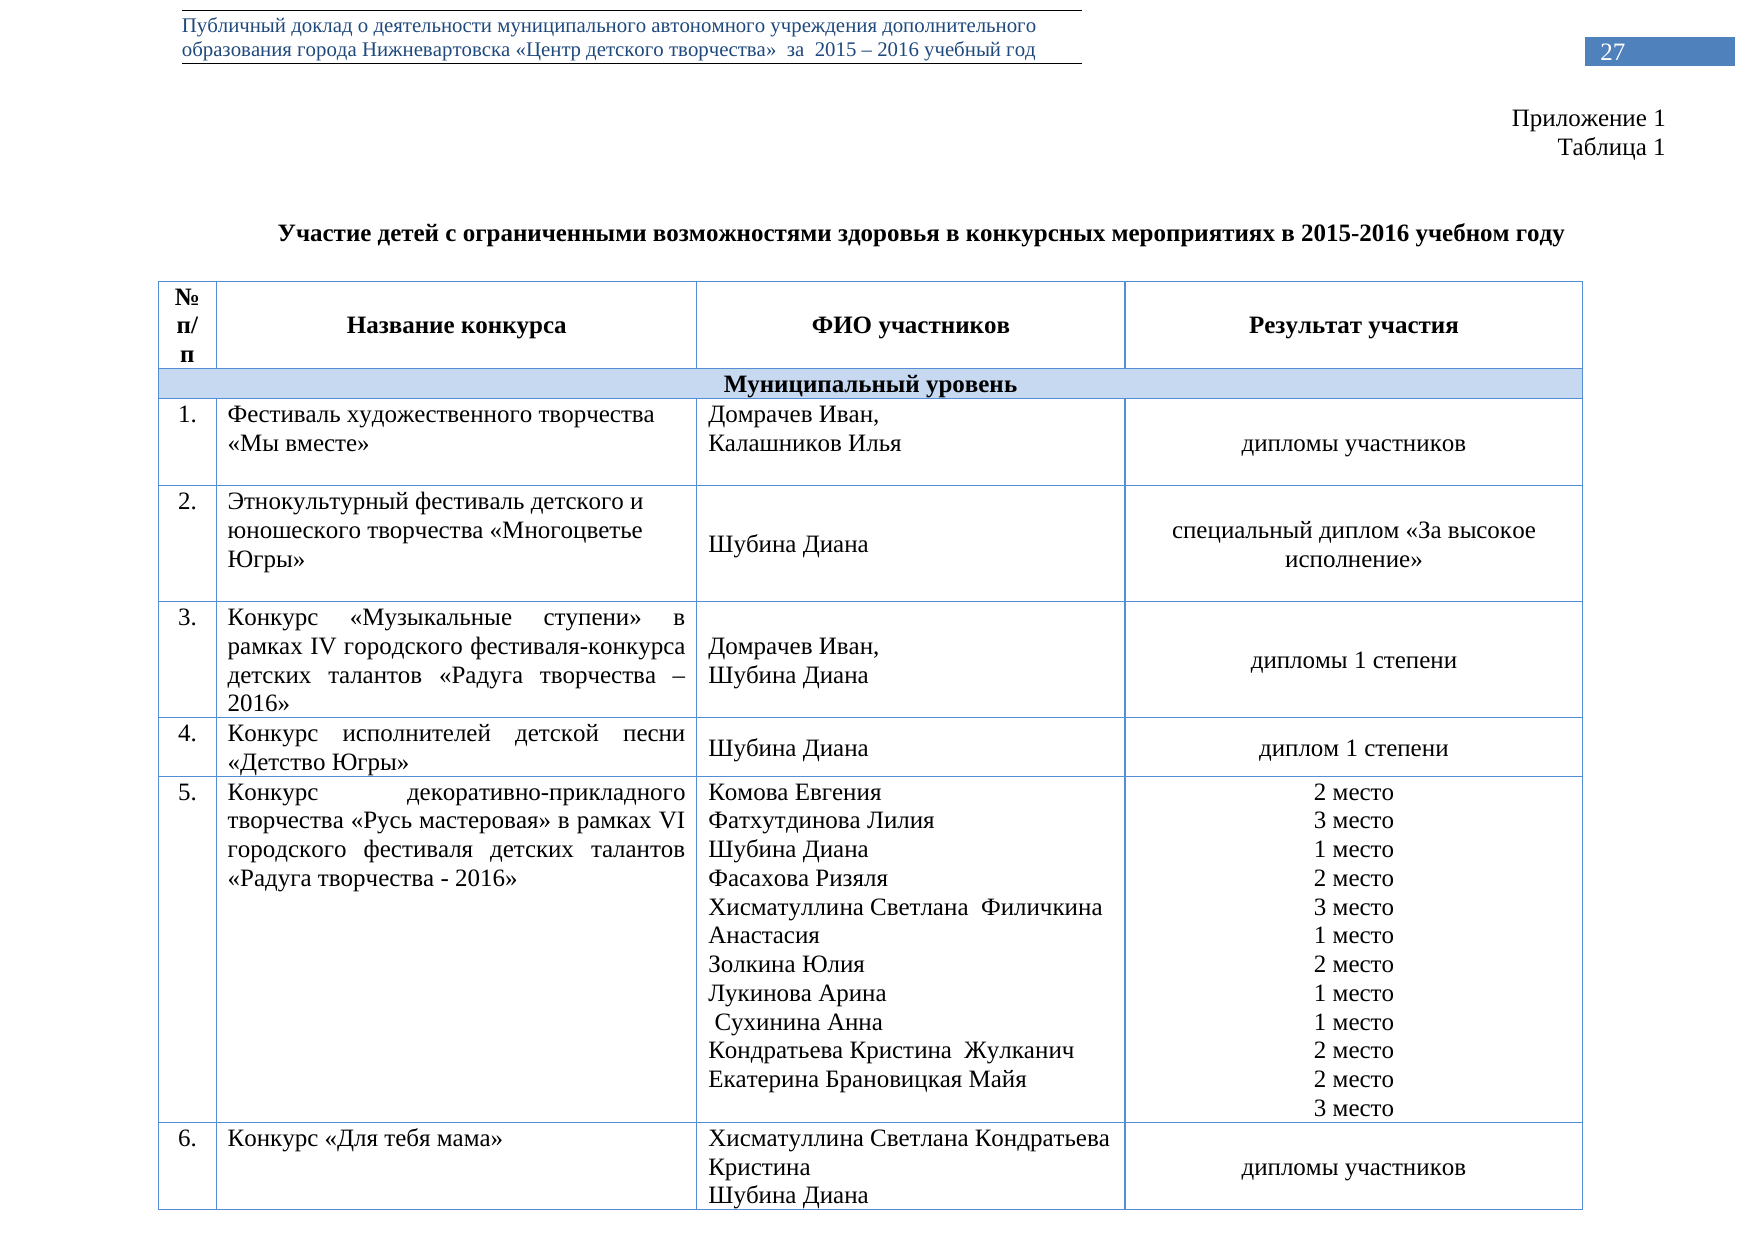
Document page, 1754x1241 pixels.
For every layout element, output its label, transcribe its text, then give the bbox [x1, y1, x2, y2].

table_cell специальный диплом «За высокое исполнение» [1126, 486, 1582, 601]
table_header ФИО участников [697, 282, 1124, 368]
table_cell 4. [159, 718, 216, 776]
table_cell Этнокультурный фестиваль детского и юношеского творчества «Многоцветье Югры» [217, 486, 696, 601]
table_cell Конкурс исполнителей детской песни «Детство Югры» [217, 718, 696, 776]
text Приложение 1 [103, 103, 1665, 132]
table_cell Конкурс декоративно-прикладного творчества «Русь мастеровая» в рамках VI городского фестиваля детских талантов «Радуга творчества - 2016» [217, 777, 696, 1122]
table_cell Конкурс «Музыкальные ступени» в рамках IV городского фестиваля-конкурса детских талантов «Радуга творчества – 2016» [217, 602, 696, 717]
table_header Результат участия [1126, 282, 1582, 368]
table_cell дипломы 1 степени [1126, 602, 1582, 717]
table_cell Муниципальный уровень [159, 369, 1582, 398]
table_cell 2 место 3 место 1 место 2 место 3 место 1 место 2 место 1 место 1 место 2 место 2 место 3 место [1126, 777, 1582, 1122]
table_cell 3. [159, 602, 216, 717]
table_cell 1. [159, 399, 216, 485]
table_cell 6. [159, 1123, 216, 1209]
table_cell Домрачев Иван, Шубина Диана [697, 602, 1124, 717]
table_cell Комова Евгения Фатхутдинова Лилия Шубина Диана Фасахова Ризяля Хисматуллина Светлана Филичкина Анастасия Золкина Юлия Лукинова Арина Сухинина Анна Кондратьева Кристина Жулканич Екатерина Брановицкая Майя [697, 777, 1124, 1122]
table_cell дипломы участников [1126, 1123, 1582, 1209]
table_cell 2. [159, 486, 216, 601]
table_cell Домрачев Иван, Калашников Илья [697, 399, 1124, 485]
table_cell Хисматуллина Светлана Кондратьева Кристина Шубина Диана [697, 1123, 1124, 1209]
text Участие детей с ограниченными возможностями здоровья в конкурсных мероприятиях в 2015-2016 учебном году [103, 218, 1665, 247]
table_cell Шубина Диана [697, 486, 1124, 601]
table_cell Фестиваль художественного творчества «Мы вместе» [217, 399, 696, 485]
table_header Название конкурса [217, 282, 696, 368]
table_cell дипломы участников [1126, 399, 1582, 485]
table_header № п/п [159, 282, 216, 368]
table_cell Конкурс «Для тебя мама» [217, 1123, 696, 1209]
text Таблица 1 [103, 132, 1665, 161]
table_cell 5. [159, 777, 216, 1122]
table_cell диплом 1 степени [1126, 718, 1582, 776]
table_cell Шубина Диана [697, 718, 1124, 776]
